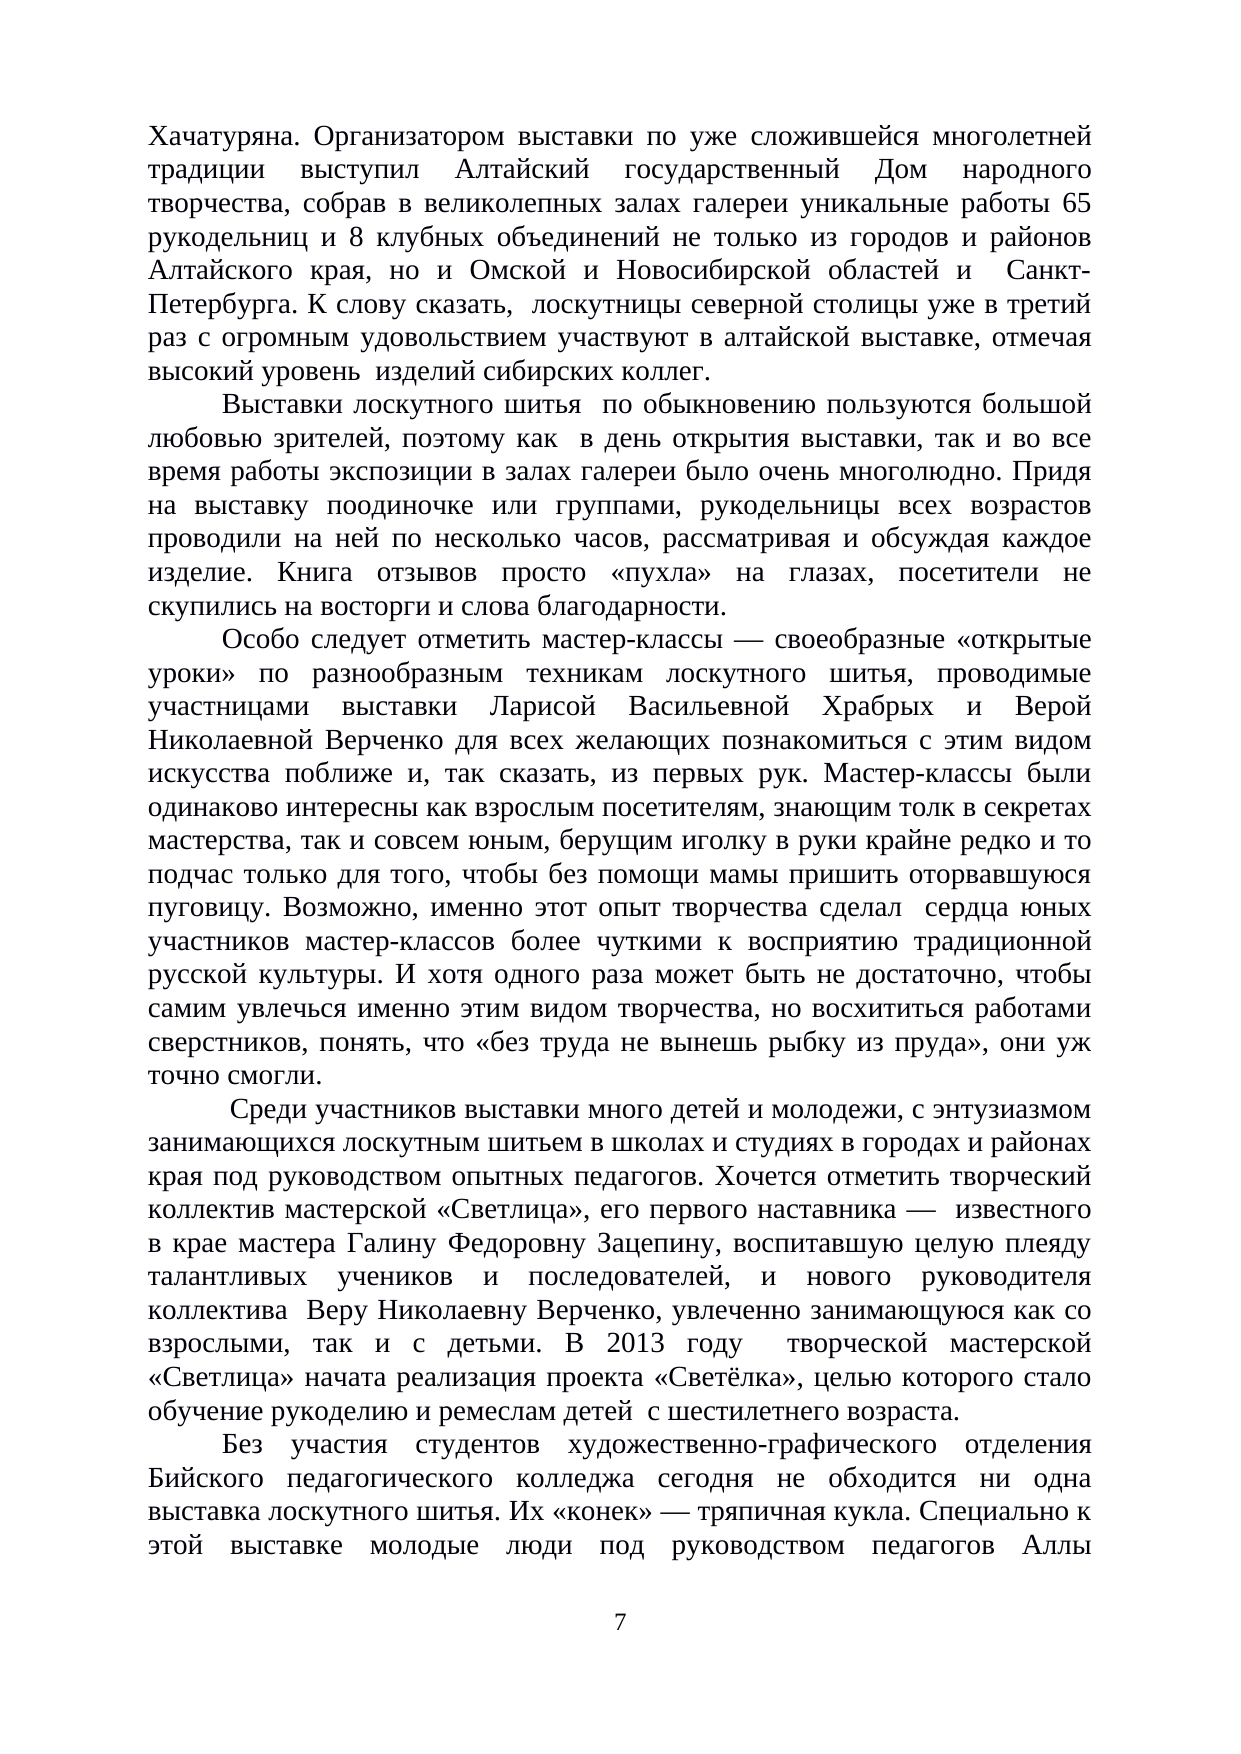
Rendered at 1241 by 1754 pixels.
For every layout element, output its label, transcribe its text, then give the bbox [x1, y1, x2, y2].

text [148, 1426, 1092, 1560]
text Выставки лоскутного шитья по обыкновению пользуются большой любовью зрителей, поэтому как в день открытия выставки, так и во все время работы экспозиции в залах галереи было очень многолюдно. Придя на выставку поодиночке или группами, рукодельницы всех возрастов проводили на ней по несколько часов, рассматривая и обсуждая каждое изделие. Книга отзывов просто «пухла» на глазах, посетители не скупились на восторги и слова благодарности. [148, 386, 1092, 621]
text Среди участников выставки много детей и молодежи, с энтузиазмом занимающихся лоскутным шитьем в школах и студиях в городах и районах края под руководством опытных педагогов. Хочется отметить творческий коллектив мастерской «Светлица», его первого наставника — известного в крае мастера Галину Федоровну Зацепину, воспитавшую целую плеяду талантливых учеников и последователей, и нового руководителя коллектива Веру Николаевну Верченко, увлеченно занимающуюся как со взрослыми, так и с детьми. В 2013 году творческой мастерской «Светлица» начата реализация проекта «Светёлка», целью которого стало обучение рукоделию и ремеслам детей с шестилетнего возраста. [148, 1091, 1092, 1426]
text Особо следует отметить мастер-классы — своеобразные «открытые уроки» по разнообразным техникам лоскутного шитья, проводимые участницами выставки Ларисой Васильевной Храбрых и Верой Николаевной Верченко для всех желающих познакомиться с этим видом искусства поближе и, так сказать, из первых рук. Мастер-классы были одинаково интересны как взрослым посетителям, знающим толк в секретах мастерства, так и совсем юным, берущим иголку в руки крайне редко и то подчас только для того, чтобы без помощи мамы пришить оторвавшуюся пуговицу. Возможно, именно этот опыт творчества сделал сердца юных участников мастер-классов более чуткими к восприятию традиционной русской культуры. И хотя одного раза может быть не достаточно, чтобы самим увлечься именно этим видом творчества, но восхититься работами сверстников, понять, что «без труда не вынешь рыбку из пруда», они уж точно смогли. [148, 621, 1092, 1091]
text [148, 118, 1092, 386]
